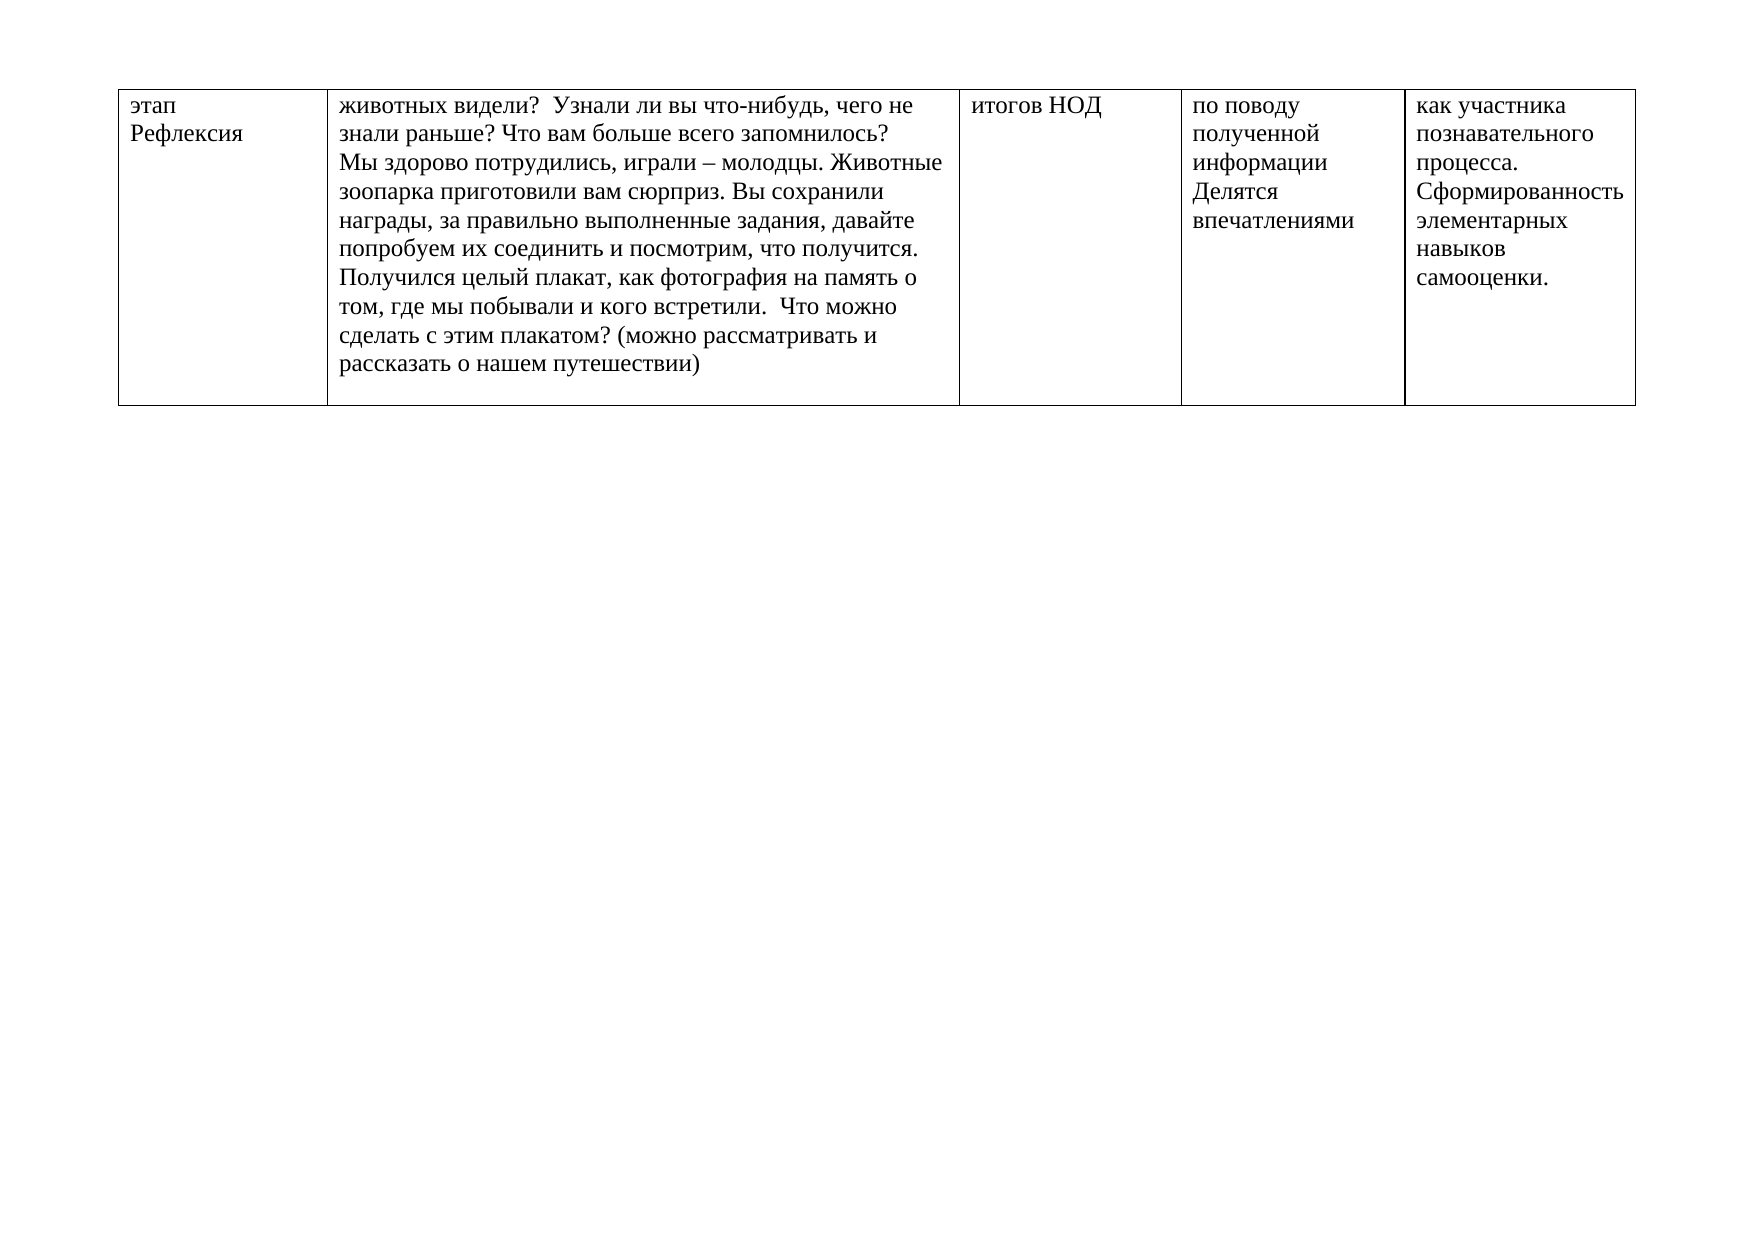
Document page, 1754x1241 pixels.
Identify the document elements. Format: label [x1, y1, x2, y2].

table_cell [119, 90, 327, 405]
table_cell [960, 90, 1181, 405]
table_cell [328, 90, 959, 405]
table_cell [1406, 90, 1635, 405]
table_cell [1182, 90, 1404, 405]
